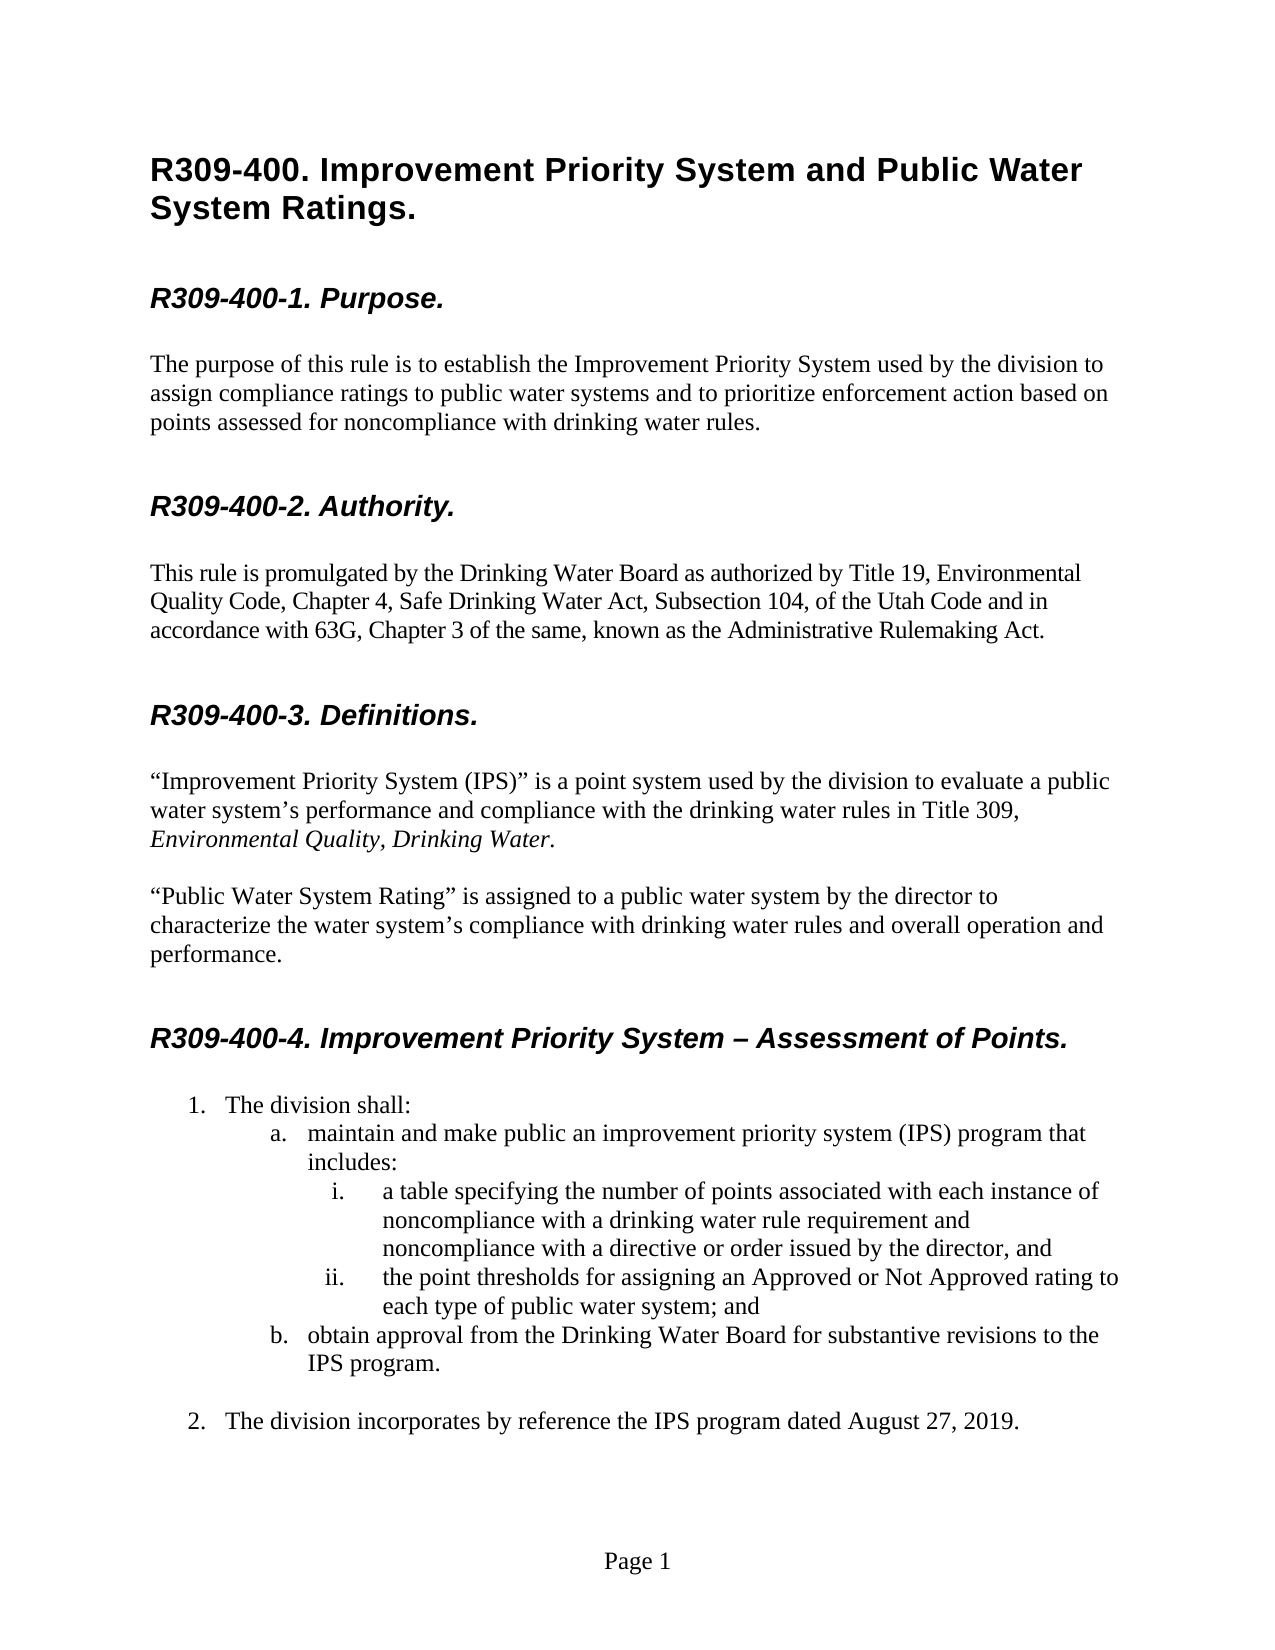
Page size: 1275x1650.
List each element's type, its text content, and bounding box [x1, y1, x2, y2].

subtitle R309-400-3. Definitions. [150, 698, 1125, 731]
subtitle R309-400-4. Improvement Priority System – Assessment of Points. [150, 1021, 1125, 1055]
list The division shall: [187, 1090, 1125, 1118]
list a table specifying the number of points associated with each instance of noncompliance with a drinking water rule requirement and noncompliance with a directive or order issued by the director, and [345, 1176, 1125, 1262]
subtitle R309-400-2. Authority. [150, 489, 1125, 523]
list the point thresholds for assigning an Approved or Not Approved rating to each type of public water system; and [345, 1262, 1125, 1320]
subtitle R309-400-1. Purpose. [150, 281, 1125, 314]
text “Public Water System Rating” is assigned to a public water system by the director to characterize the water system’s compliance with drinking water rules and overall operation and performance. [150, 881, 1125, 967]
list obtain approval from the Drinking Water Board for substantive revisions to the IPS program. [270, 1320, 1125, 1377]
text The purpose of this rule is to establish the Improvement Priority System used by the division to assign compliance ratings to public water systems and to prioritize enforcement action based on points assessed for noncompliance with drinking water rules. [150, 349, 1125, 435]
text This rule is promulgated by the Drinking Water Board as authorized by Title 19, Environmental Quality Code, Chapter 4, Safe Drinking Water Act, Subsection 104, of the Utah Code and in accordance with 63G, Chapter 3 of the same, known as the Administrative Rulemaking Act. [150, 558, 1125, 644]
list The division incorporates by reference the IPS program dated August 27, 2019. [187, 1406, 1125, 1435]
text “Improvement Priority System (IPS)” is a point system used by the division to evaluate a public water system’s performance and compliance with the drinking water rules in Title 309, Environmental Quality, Drinking Water. [150, 766, 1125, 852]
title R309-400. Improvement Priority System and Public Water System Ratings. [150, 150, 1125, 227]
list maintain and make public an improvement priority system (IPS) program that includes: [270, 1118, 1125, 1176]
